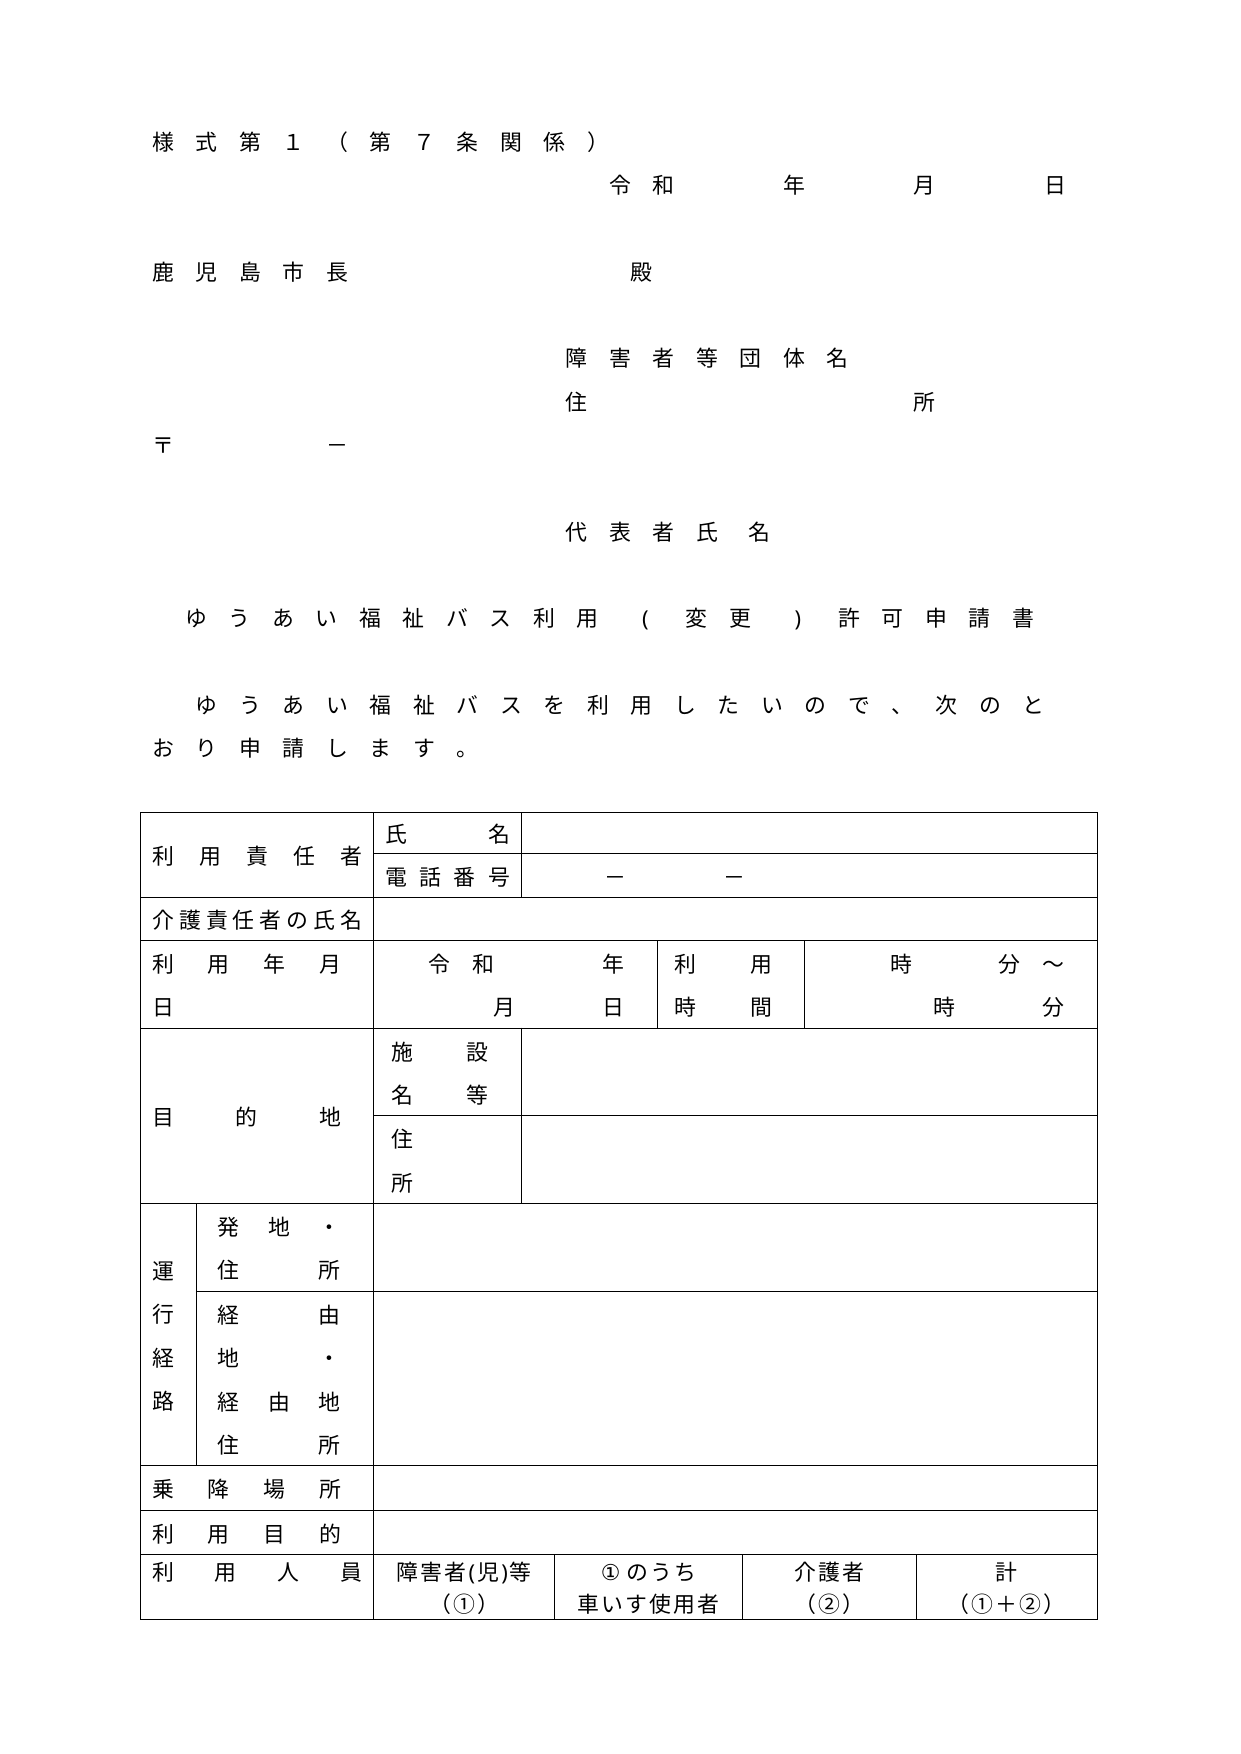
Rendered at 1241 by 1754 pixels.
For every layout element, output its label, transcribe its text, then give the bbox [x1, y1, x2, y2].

table_header [522, 813, 1097, 853]
table_cell [374, 1511, 1097, 1554]
text 様式第１（第７条関係） [152, 119, 1088, 162]
table_cell － － [522, 854, 1097, 897]
table_cell [374, 1466, 1097, 1510]
table_cell 住 所 [374, 1116, 521, 1203]
table_cell 介護責任者の氏名 [141, 898, 373, 940]
table_cell 利用人員 [141, 1555, 373, 1618]
table_cell 利用目的 [141, 1511, 373, 1554]
table_cell 目的地 [141, 1029, 373, 1203]
text 障害者等団体名 [152, 335, 1030, 379]
text 住 所 〒 － [152, 379, 1030, 465]
table_header 利用責任者 [141, 813, 373, 897]
table_cell 利用年月日 [141, 941, 373, 1028]
table_cell 障害者(児)等 （①） [374, 1555, 554, 1618]
table_cell 介護者 （②） [743, 1555, 916, 1618]
table_cell 施設名等 [374, 1029, 521, 1115]
table_cell [374, 1292, 1097, 1465]
table_cell 乗降場所 [141, 1466, 373, 1510]
table_cell 利用時間 [658, 941, 804, 1028]
table_cell 発地・住所 [197, 1204, 373, 1291]
table_cell [522, 1029, 1097, 1115]
table_cell [374, 1204, 1097, 1291]
table_cell 電話番号 [374, 854, 521, 897]
text ゆうあい福祉バスを利用したいので、次のとおり申請します。 [152, 682, 1088, 769]
table_cell [522, 1116, 1097, 1203]
text 鹿児島市長 殿 [152, 249, 1088, 292]
table_cell ①のうち 車いす使用者 [555, 1555, 742, 1618]
text ゆうあい福祉バス利用(変更)許可申請書 [152, 595, 1088, 639]
table_cell 令和 年 月 日 [374, 941, 657, 1028]
table_cell [374, 898, 1097, 940]
text 令和 年 月 日 [152, 162, 1088, 205]
table_cell 時 分～ 時 分 [805, 941, 1097, 1028]
table_header 氏名 [374, 813, 521, 853]
text 代表者氏名 [152, 509, 1030, 552]
table_cell 運行経路 [141, 1204, 196, 1465]
table_cell 経由地・ 経由地住所 [197, 1292, 373, 1465]
table_cell 計 （①＋②） [917, 1555, 1097, 1618]
